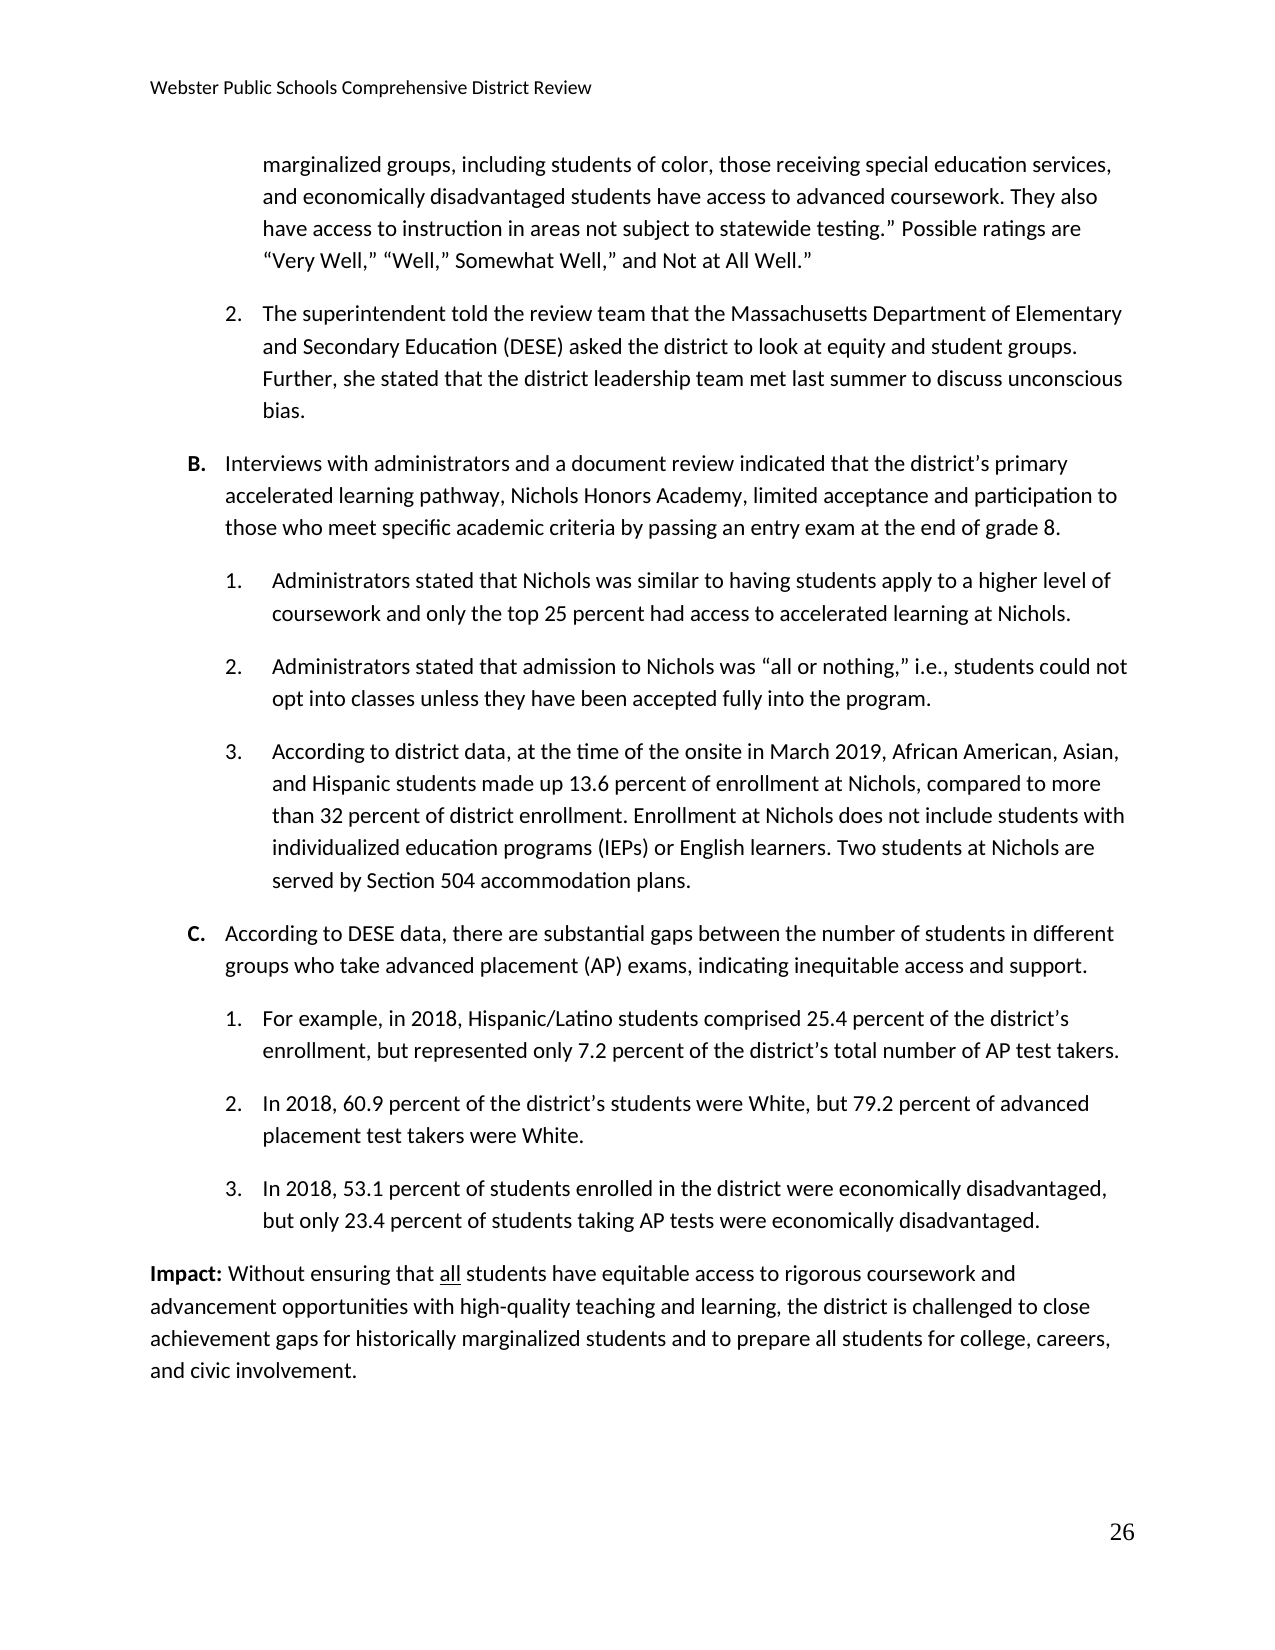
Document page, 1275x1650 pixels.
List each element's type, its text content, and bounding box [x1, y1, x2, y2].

text 2. The superintendent told the review team that the Massachusetts Department of Elementary and Secondary Education (DESE) asked the district to look at equity and student groups. Further, she stated that the district leadership team met last summer to discuss unconscious bias. [187, 299, 1134, 424]
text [187, 150, 1134, 274]
list 3. In 2018, 53.1 percent of students enrolled in the district were economically disadvantaged, but only 23.4 percent of students taking AP tests were economically disadvantaged. [187, 1174, 1134, 1234]
list C. According to DESE data, there are substantial gaps between the number of students in different groups who take advanced placement (AP) exams, indicating inequitable access and support. [187, 919, 1134, 979]
text Impact: Without ensuring that all students have equitable access to rigorous coursework and advancement opportunities with high-quality teaching and learning, the district is challenged to close achievement gaps for historically marginalized students and to prepare all students for college, careers, and civic involvement. [150, 1259, 1134, 1384]
list 2. Administrators stated that admission to Nichols was “all or nothing,” i.e., students could not opt into classes unless they have been accepted fully into the program. [187, 652, 1134, 712]
list 2. In 2018, 60.9 percent of the district’s students were White, but 79.2 percent of advanced placement test takers were White. [187, 1089, 1134, 1149]
list 1. Administrators stated that Nichols was similar to having students apply to a higher level of coursework and only the top 25 percent had access to accelerated learning at Nichols. [187, 567, 1134, 627]
list 3. According to district data, at the time of the onsite in March 2019, African American, Asian, and Hispanic students made up 13.6 percent of enrollment at Nichols, compared to more than 32 percent of district enrollment. Enrollment at Nichols does not include students with individualized education programs (IEPs) or English learners. Two students at Nichols are served by Section 504 accommodation plans. [187, 737, 1134, 894]
list B. Interviews with administrators and a document review indicated that the district’s primary accelerated learning pathway, Nichols Honors Academy, limited acceptance and participation to those who meet specific academic criteria by passing an entry exam at the end of grade 8. [187, 449, 1134, 542]
list 1. For example, in 2018, Hispanic/Latino students comprised 25.4 percent of the district’s enrollment, but represented only 7.2 percent of the district’s total number of AP test takers. [187, 1004, 1134, 1064]
